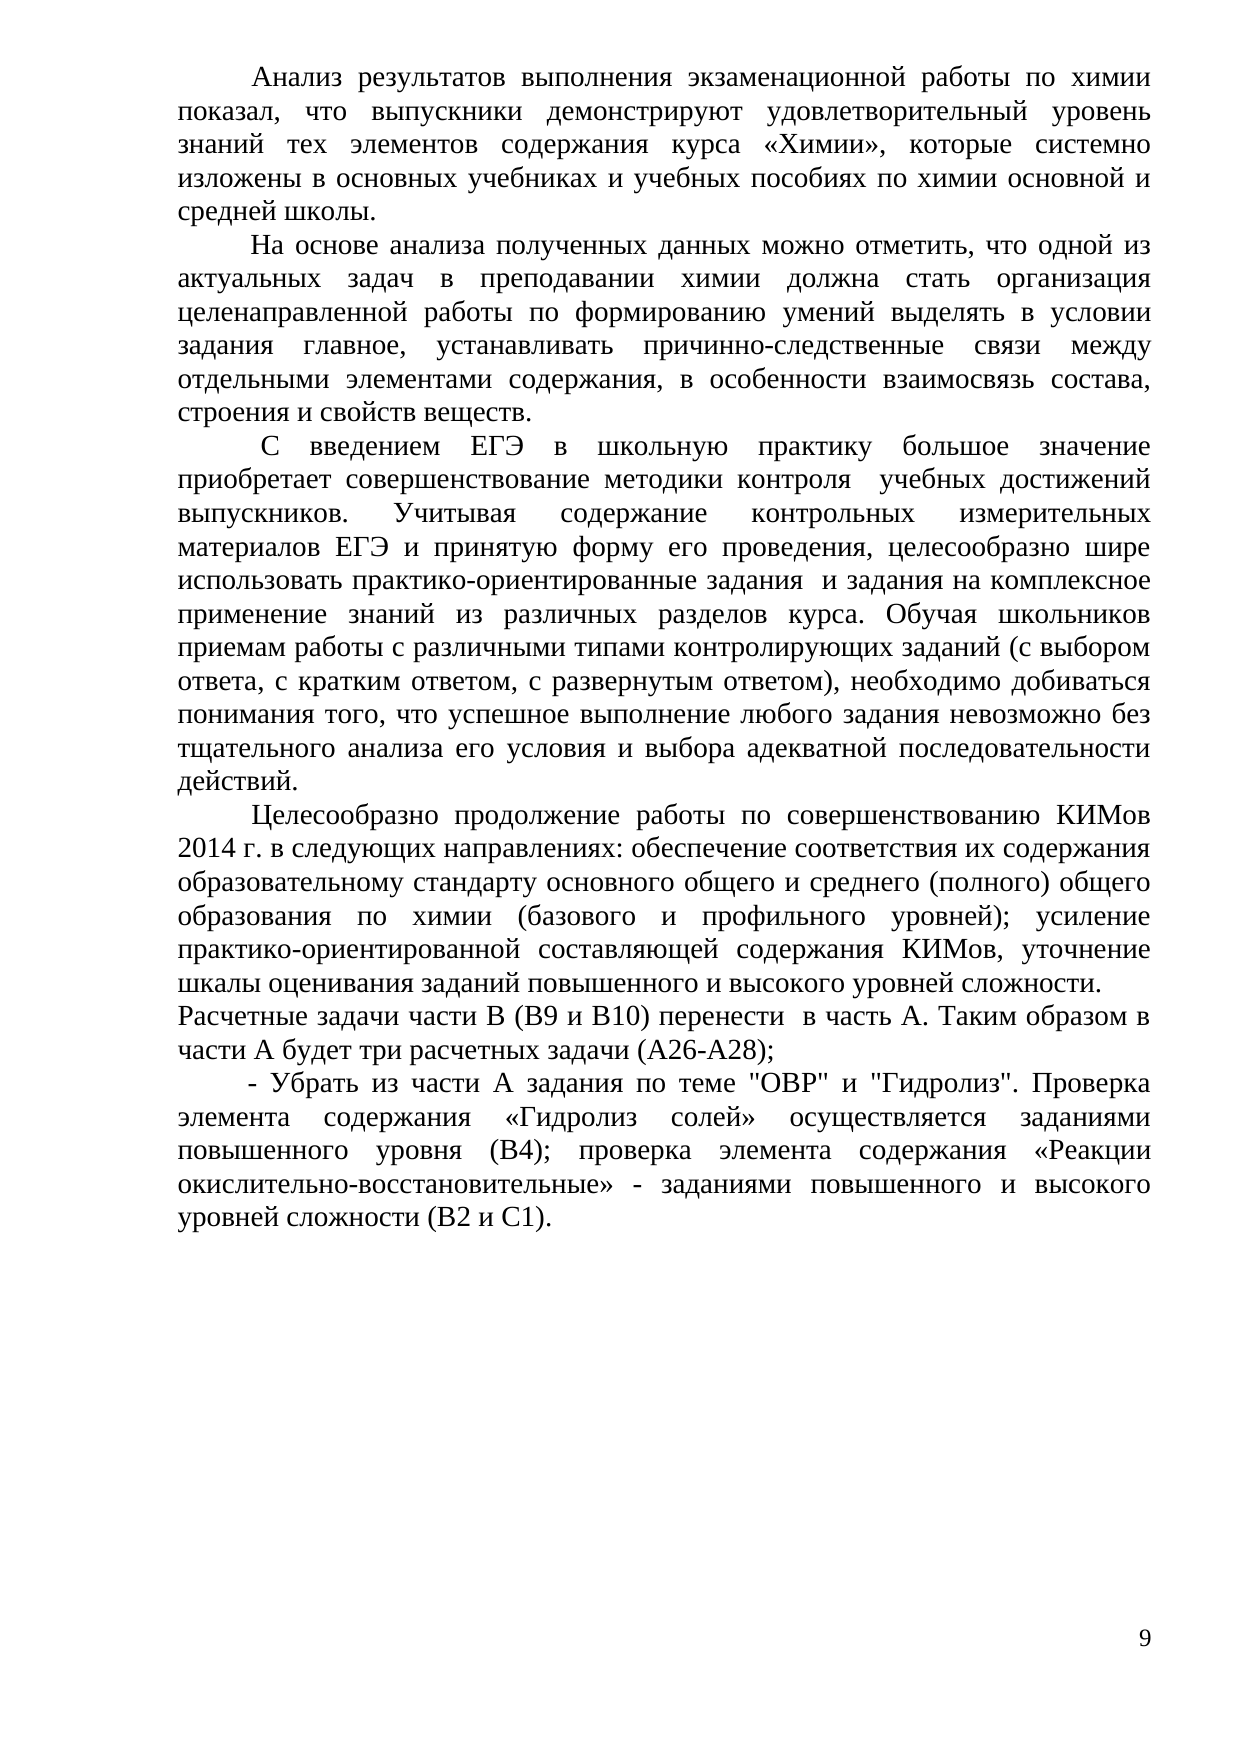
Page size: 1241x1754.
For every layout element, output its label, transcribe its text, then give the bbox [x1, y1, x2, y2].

text На основе анализа полученных данных можно отметить, что одной из актуальных задач в преподавании химии должна стать организация целенаправленной работы по формированию умений выделять в условии задания главное, устанавливать причинно-следственные связи между отдельными элементами содержания, в особенности взаимосвязь состава, строения и свойств веществ. [177, 227, 1152, 428]
text - Убрать из части А задания по теме "ОВР" и "Гидролиз". Проверка элемента содержания «Гидролиз солей» осуществляется заданиями повышенного уровня (В4); проверка элемента содержания «Реакции окислительно-восстановительные» - заданиями повышенного и высокого уровней сложности (В2 и С1). [177, 1065, 1152, 1233]
text Расчетные задачи части В (В9 и В10) перенести в часть А. Таким образом в части А будет три расчетных задачи (А26-А28); [177, 998, 1152, 1065]
text Анализ результатов выполнения экзаменационной работы по химии показал, что выпускники демонстрируют удовлетворительный уровень знаний тех элементов содержания курса «Химии», которые системно изложены в основных учебниках и учебных пособиях по химии основной и средней школы. [177, 59, 1152, 227]
text Целесообразно продолжение работы по совершенствованию КИМов 2014 г. в следующих направлениях: обеспечение соответствия их содержания образовательному стандарту основного общего и среднего (полного) общего образования по химии (базового и профильного уровней); усиление практико-ориентированной составляющей содержания КИМов, уточнение шкалы оценивания заданий повышенного и высокого уровней сложности. [177, 797, 1152, 998]
text С введением ЕГЭ в школьную практику большое значение приобретает совершенствование методики контроля учебных достижений выпускников. Учитывая содержание контрольных измерительных материалов ЕГЭ и принятую форму его проведения, целесообразно шире использовать практико-ориентированные задания и задания на комплексное применение знаний из различных разделов курса. Обучая школьников приемам работы с различными типами контролирующих заданий (с выбором ответа, с кратким ответом, с развернутым ответом), необходимо добиваться понимания того, что успешное выполнение любого задания невозможно без тщательного анализа его условия и выбора адекватной последовательности действий. [177, 428, 1152, 797]
